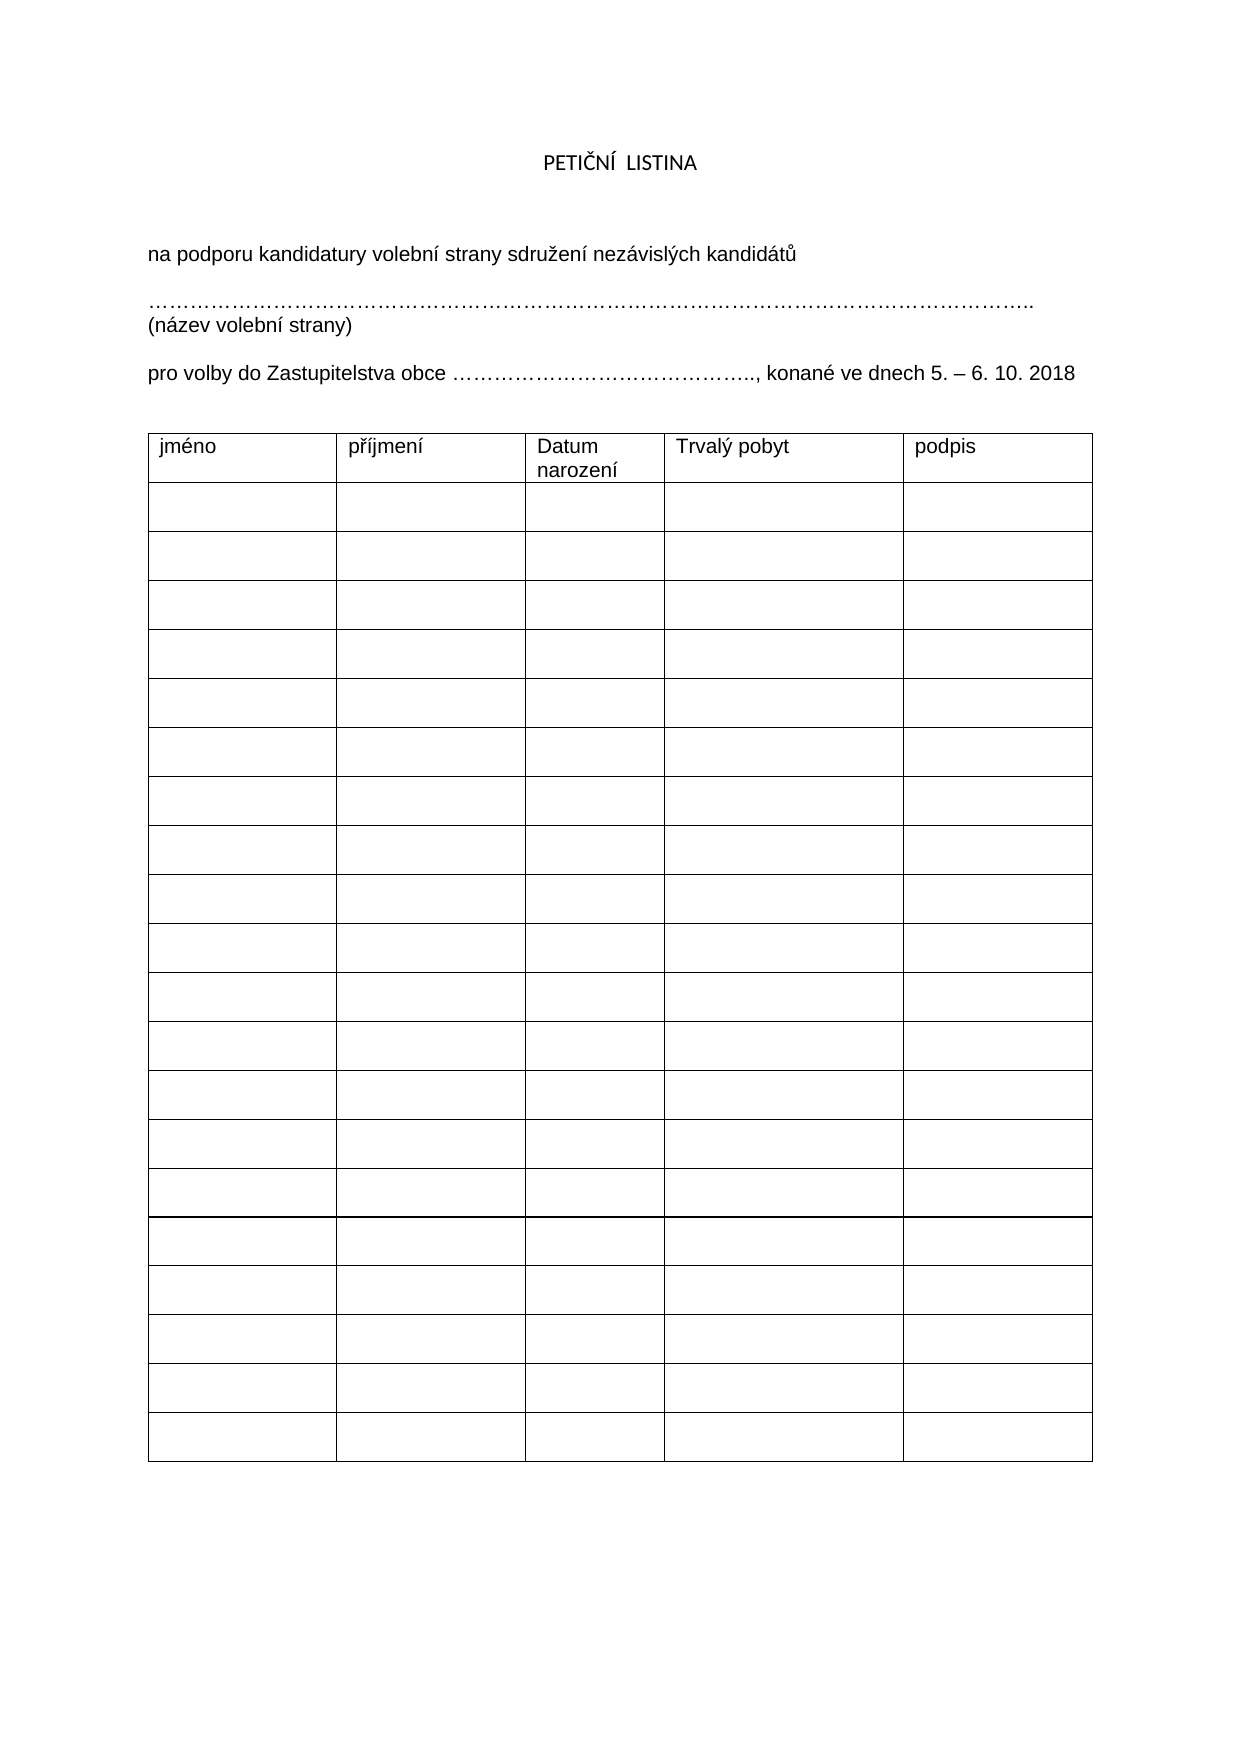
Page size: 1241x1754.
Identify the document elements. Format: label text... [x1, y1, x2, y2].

table_cell [526, 1169, 664, 1216]
text ……………………………………………………………………………………………………………….. [148, 289, 1093, 313]
table_cell [904, 1169, 1092, 1216]
table_cell [526, 581, 664, 629]
table_cell [149, 728, 336, 776]
table_cell [149, 1315, 336, 1363]
table_cell [337, 1413, 525, 1461]
table_cell [665, 679, 903, 727]
table_cell [665, 777, 903, 825]
table_cell [665, 1218, 903, 1265]
text PETIČNÍ LISTINA [148, 148, 1093, 176]
table_cell [149, 1364, 336, 1412]
table_cell [665, 1071, 903, 1118]
table_cell [526, 1071, 664, 1118]
table_cell [665, 1364, 903, 1412]
table_cell [337, 1364, 525, 1412]
table_header Trvalý pobyt [665, 434, 903, 482]
table_cell [665, 973, 903, 1021]
table_cell [149, 1169, 336, 1216]
table_cell [526, 1413, 664, 1461]
table_cell [526, 826, 664, 874]
table_cell [665, 1120, 903, 1167]
table_cell [904, 483, 1092, 531]
table_cell [904, 1022, 1092, 1069]
table_cell [149, 630, 336, 678]
table_cell [665, 532, 903, 580]
text (název volební strany) [148, 313, 1093, 337]
table_cell [149, 679, 336, 727]
table_cell [904, 777, 1092, 825]
table_cell [337, 679, 525, 727]
table_cell [337, 630, 525, 678]
table_cell [149, 875, 336, 923]
table_cell [149, 1266, 336, 1314]
table_cell [665, 826, 903, 874]
table_cell [526, 1364, 664, 1412]
table_cell [149, 1022, 336, 1069]
table_cell [665, 483, 903, 531]
table_cell [526, 924, 664, 972]
table_cell [149, 1218, 336, 1265]
table_cell [904, 1413, 1092, 1461]
table_cell [904, 875, 1092, 923]
table_cell [337, 924, 525, 972]
table_cell [149, 1413, 336, 1461]
table_cell [337, 1266, 525, 1314]
table_cell [904, 728, 1092, 776]
table_cell [904, 532, 1092, 580]
table_cell [665, 875, 903, 923]
table_cell [149, 924, 336, 972]
table_cell [904, 1364, 1092, 1412]
table_cell [526, 630, 664, 678]
table_cell [665, 1022, 903, 1069]
table_cell [904, 630, 1092, 678]
table_cell [526, 1266, 664, 1314]
table_cell [337, 777, 525, 825]
table_cell [665, 924, 903, 972]
table_cell [337, 1120, 525, 1167]
table_cell [337, 483, 525, 531]
table_cell [904, 679, 1092, 727]
table_cell [526, 532, 664, 580]
table_cell [149, 826, 336, 874]
table_cell [149, 1120, 336, 1167]
table_cell [904, 924, 1092, 972]
table_cell [149, 581, 336, 629]
table_cell [337, 973, 525, 1021]
table_cell [337, 728, 525, 776]
table_cell [526, 1120, 664, 1167]
table_cell [665, 1169, 903, 1216]
table_header podpis [904, 434, 1092, 482]
table_cell [337, 875, 525, 923]
table_cell [526, 483, 664, 531]
table_cell [337, 826, 525, 874]
text na podporu kandidatury volební strany sdružení nezávislých kandidátů [148, 241, 1093, 265]
table_cell [526, 1218, 664, 1265]
table_cell [337, 1218, 525, 1265]
table_cell [904, 1120, 1092, 1167]
table_cell [665, 1266, 903, 1314]
table_header příjmení [337, 434, 525, 482]
table_cell [526, 679, 664, 727]
table_cell [665, 728, 903, 776]
table_cell [904, 826, 1092, 874]
table_cell [149, 777, 336, 825]
table_cell [149, 483, 336, 531]
table_cell [337, 532, 525, 580]
table_cell [337, 1022, 525, 1069]
table_cell [904, 1218, 1092, 1265]
table_cell [526, 973, 664, 1021]
table_cell [526, 1315, 664, 1363]
text pro volby do Zastupitelstva obce …………………………………….., konané ve dnech 5. – 6. 10. 2018 [148, 361, 1093, 385]
table_cell [904, 973, 1092, 1021]
table_cell [337, 1169, 525, 1216]
table_cell [526, 875, 664, 923]
table_cell [149, 532, 336, 580]
table_cell [904, 1266, 1092, 1314]
table_cell [149, 1071, 336, 1118]
table_cell [337, 1071, 525, 1118]
table_cell [904, 1315, 1092, 1363]
table_cell [149, 973, 336, 1021]
table_cell [337, 1315, 525, 1363]
table_cell [337, 581, 525, 629]
table_cell [665, 581, 903, 629]
table_cell [526, 1022, 664, 1069]
table_header Datum narození [526, 434, 664, 482]
table_cell [665, 630, 903, 678]
table_cell [526, 777, 664, 825]
table_cell [904, 581, 1092, 629]
table_cell [526, 728, 664, 776]
table_cell [665, 1315, 903, 1363]
table_cell [904, 1071, 1092, 1118]
table_header jméno [149, 434, 336, 482]
table_cell [665, 1413, 903, 1461]
